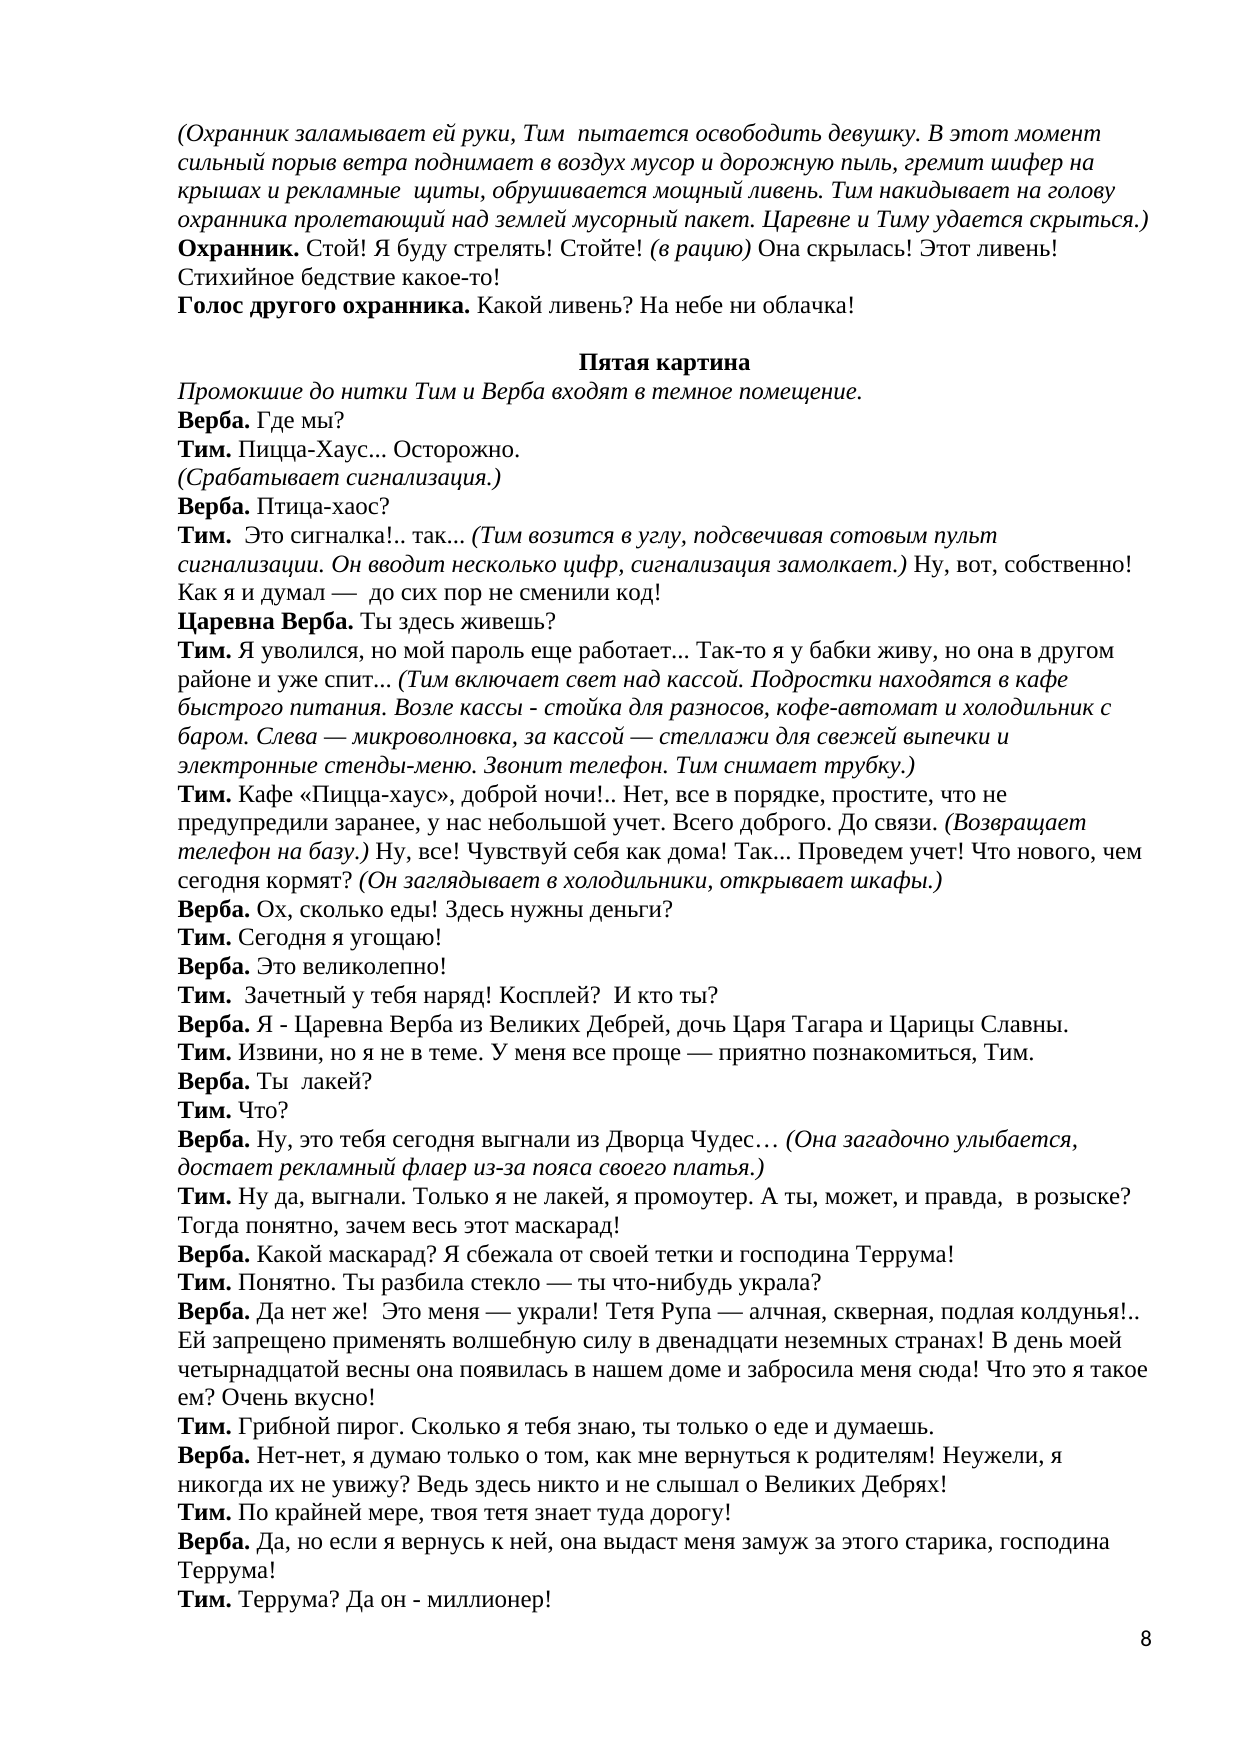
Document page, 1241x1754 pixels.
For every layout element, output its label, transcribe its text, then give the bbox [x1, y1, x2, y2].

text Пятая картина [177, 347, 1152, 376]
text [177, 118, 1152, 347]
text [177, 376, 1152, 1612]
